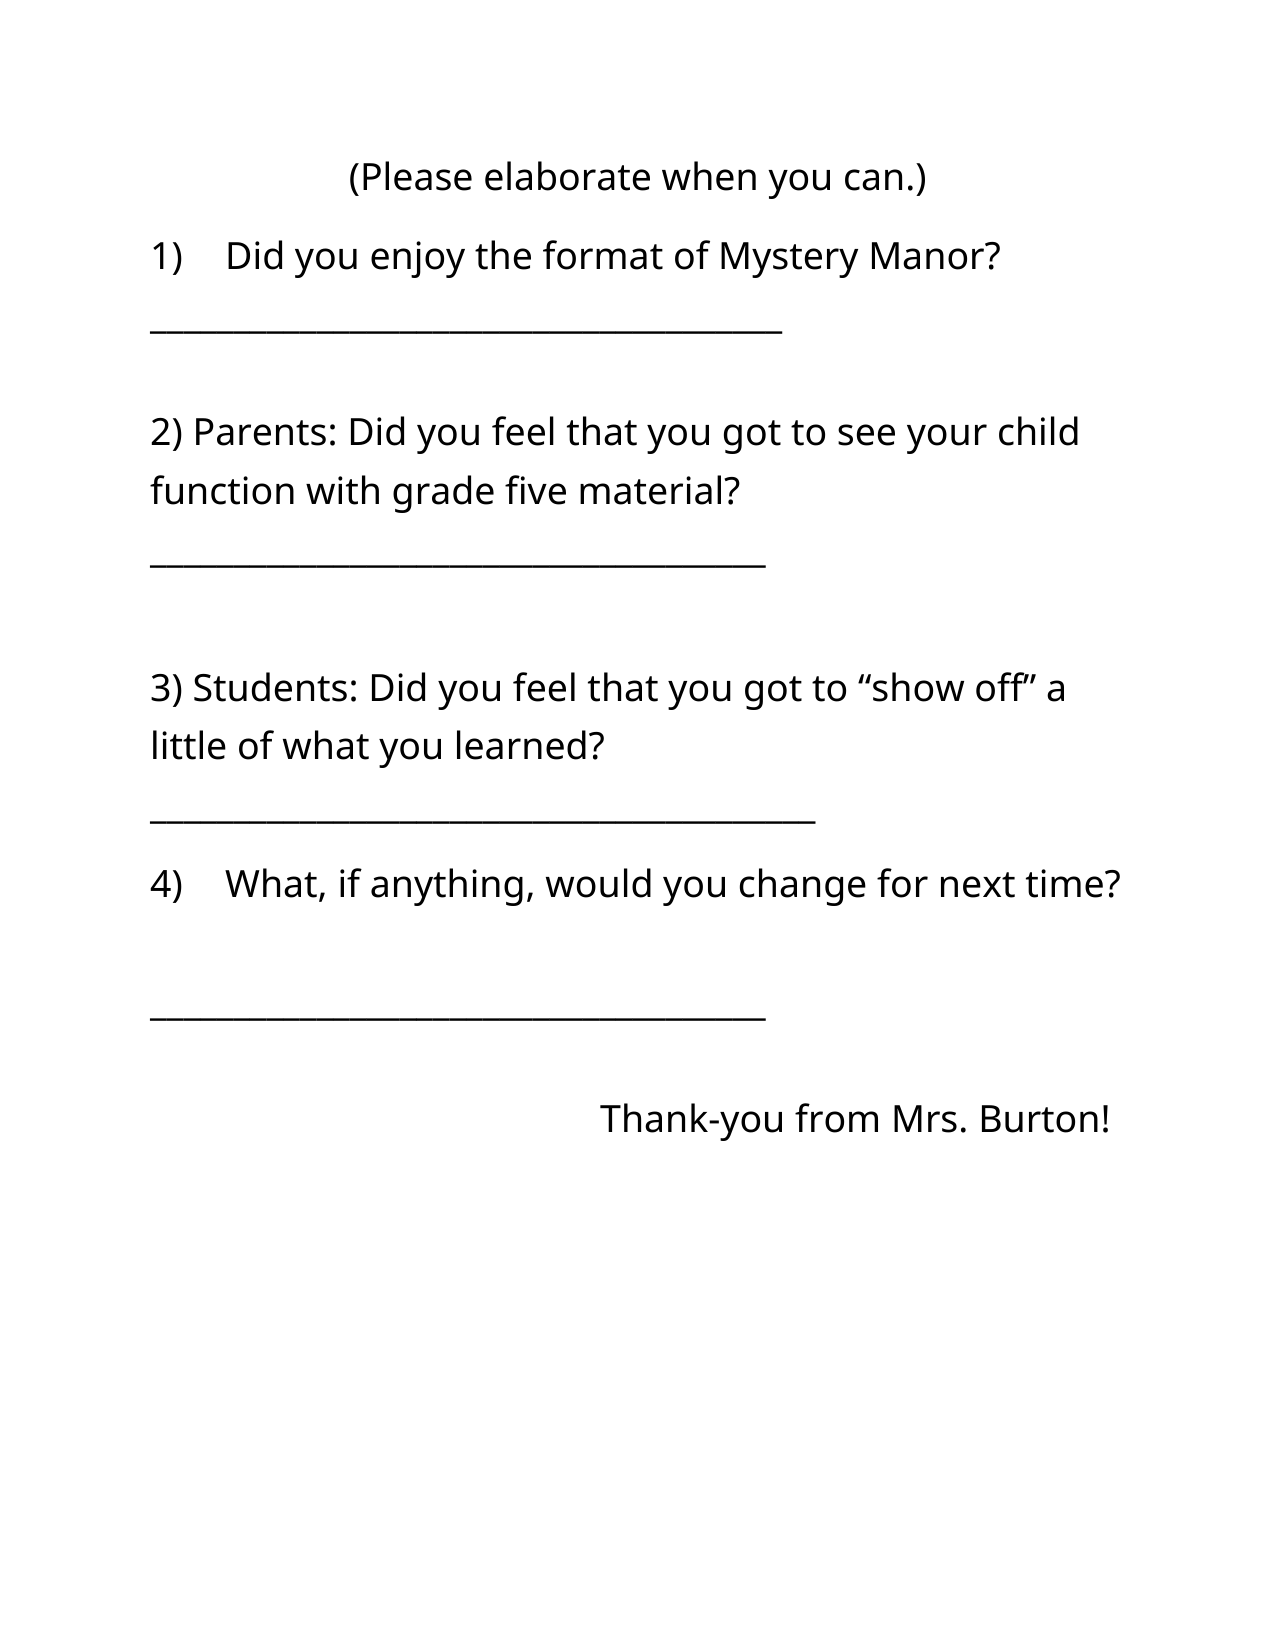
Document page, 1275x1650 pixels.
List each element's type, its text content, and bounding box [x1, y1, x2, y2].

list Thank-you from Mrs. Burton! [600, 1092, 1125, 1143]
list What, if anything, would you change for next time? _____________________________________ [150, 858, 1125, 1026]
list ______________________________________ 2) Parents: Did you feel that you got to see your child function with grade five material? _____________________________________ [150, 288, 1125, 574]
text 3) Students: Did you feel that you got to “show off” a little of what you learned? ________________________________________ [150, 661, 1125, 829]
list Did you enjoy the format of Mystery Manor? [150, 229, 1125, 281]
text (Please elaborate when you can.) [150, 150, 1125, 201]
